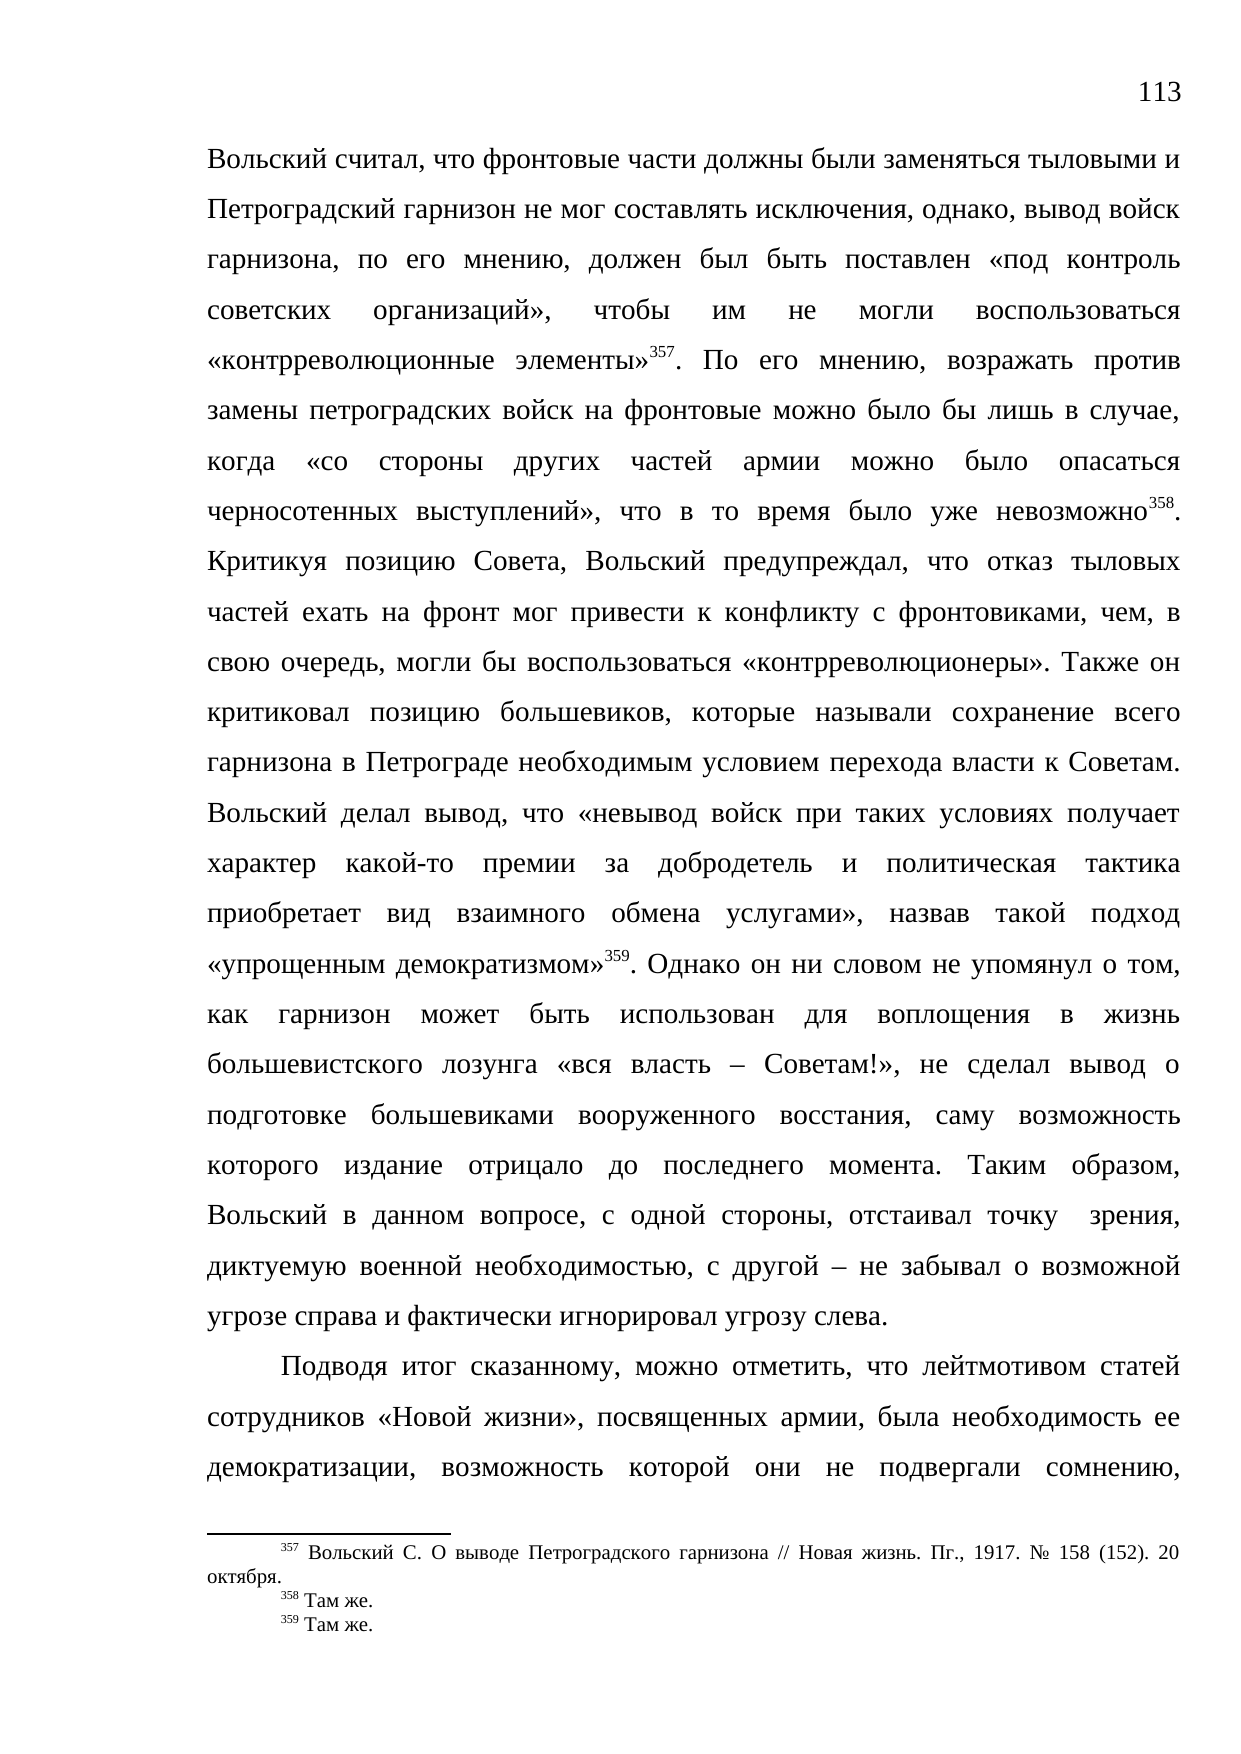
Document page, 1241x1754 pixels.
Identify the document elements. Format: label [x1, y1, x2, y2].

text [207, 1348, 1181, 1482]
text [207, 141, 1181, 1332]
